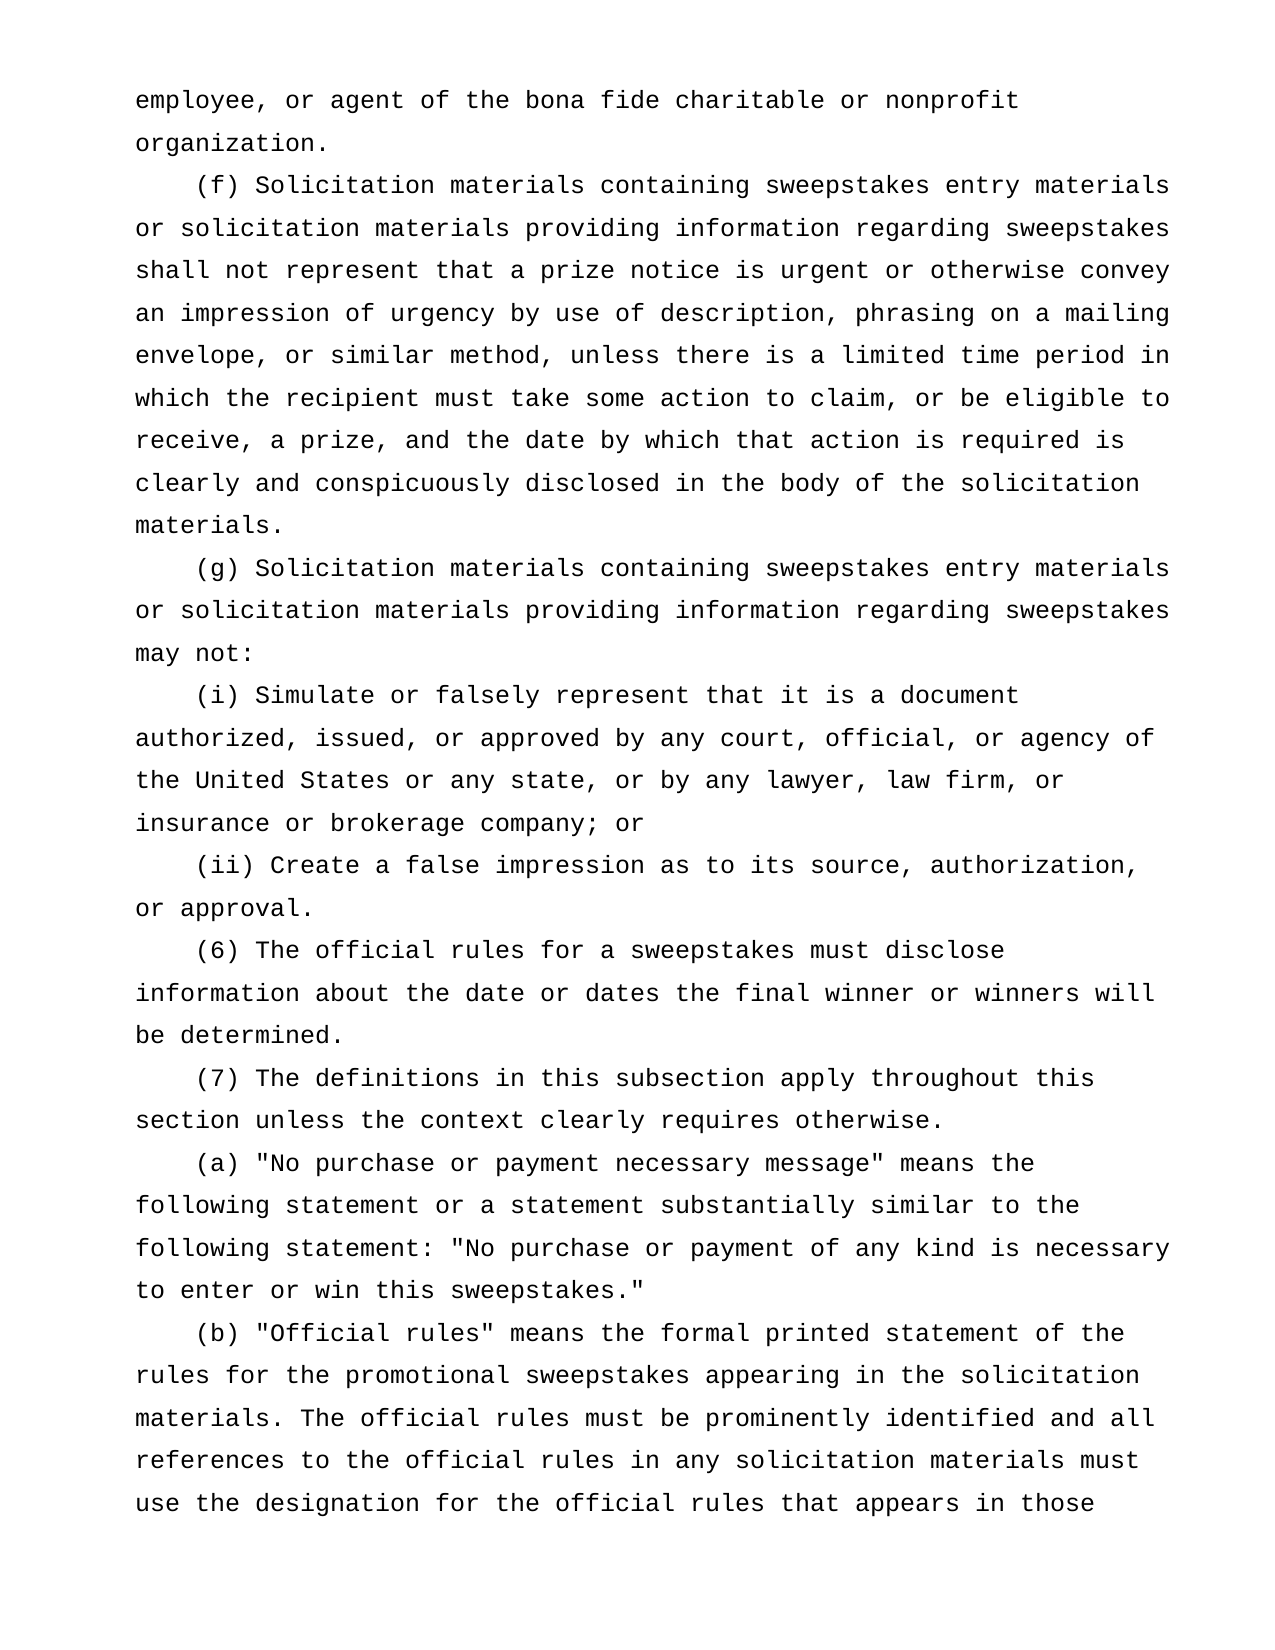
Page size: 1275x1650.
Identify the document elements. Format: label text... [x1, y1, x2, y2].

text (f) Solicitation materials containing sweepstakes entry materials or solicitation materials providing information regarding sweepstakes shall not represent that a prize notice is urgent or otherwise convey an impression of urgency by use of description, phrasing on a mailing envelope, or similar method, unless there is a limited time period in which the recipient must take some action to claim, or be eligible to receive, a prize, and the date by which that action is required is clearly and conspicuously disclosed in the body of the solicitation materials. [135, 160, 1170, 542]
text (7) The definitions in this subsection apply throughout this section unless the context clearly requires otherwise. [135, 1052, 1170, 1137]
text (a) "No purchase or payment necessary message" means the following statement or a statement substantially similar to the following statement: "No purchase or payment of any kind is necessary to enter or win this sweepstakes." [135, 1137, 1170, 1307]
text (i) Simulate or falsely represent that it is a document authorized, issued, or approved by any court, official, or agency of the United States or any state, or by any lawyer, law firm, or insurance or brokerage company; or [135, 670, 1170, 840]
text (6) The official rules for a sweepstakes must disclose information about the date or dates the final winner or winners will be determined. [135, 925, 1170, 1052]
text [135, 1307, 1170, 1520]
text (ii) Create a false impression as to its source, authorization, or approval. [135, 840, 1170, 925]
text (g) Solicitation materials containing sweepstakes entry materials or solicitation materials providing information regarding sweepstakes may not: [135, 542, 1170, 670]
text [135, 75, 1170, 160]
